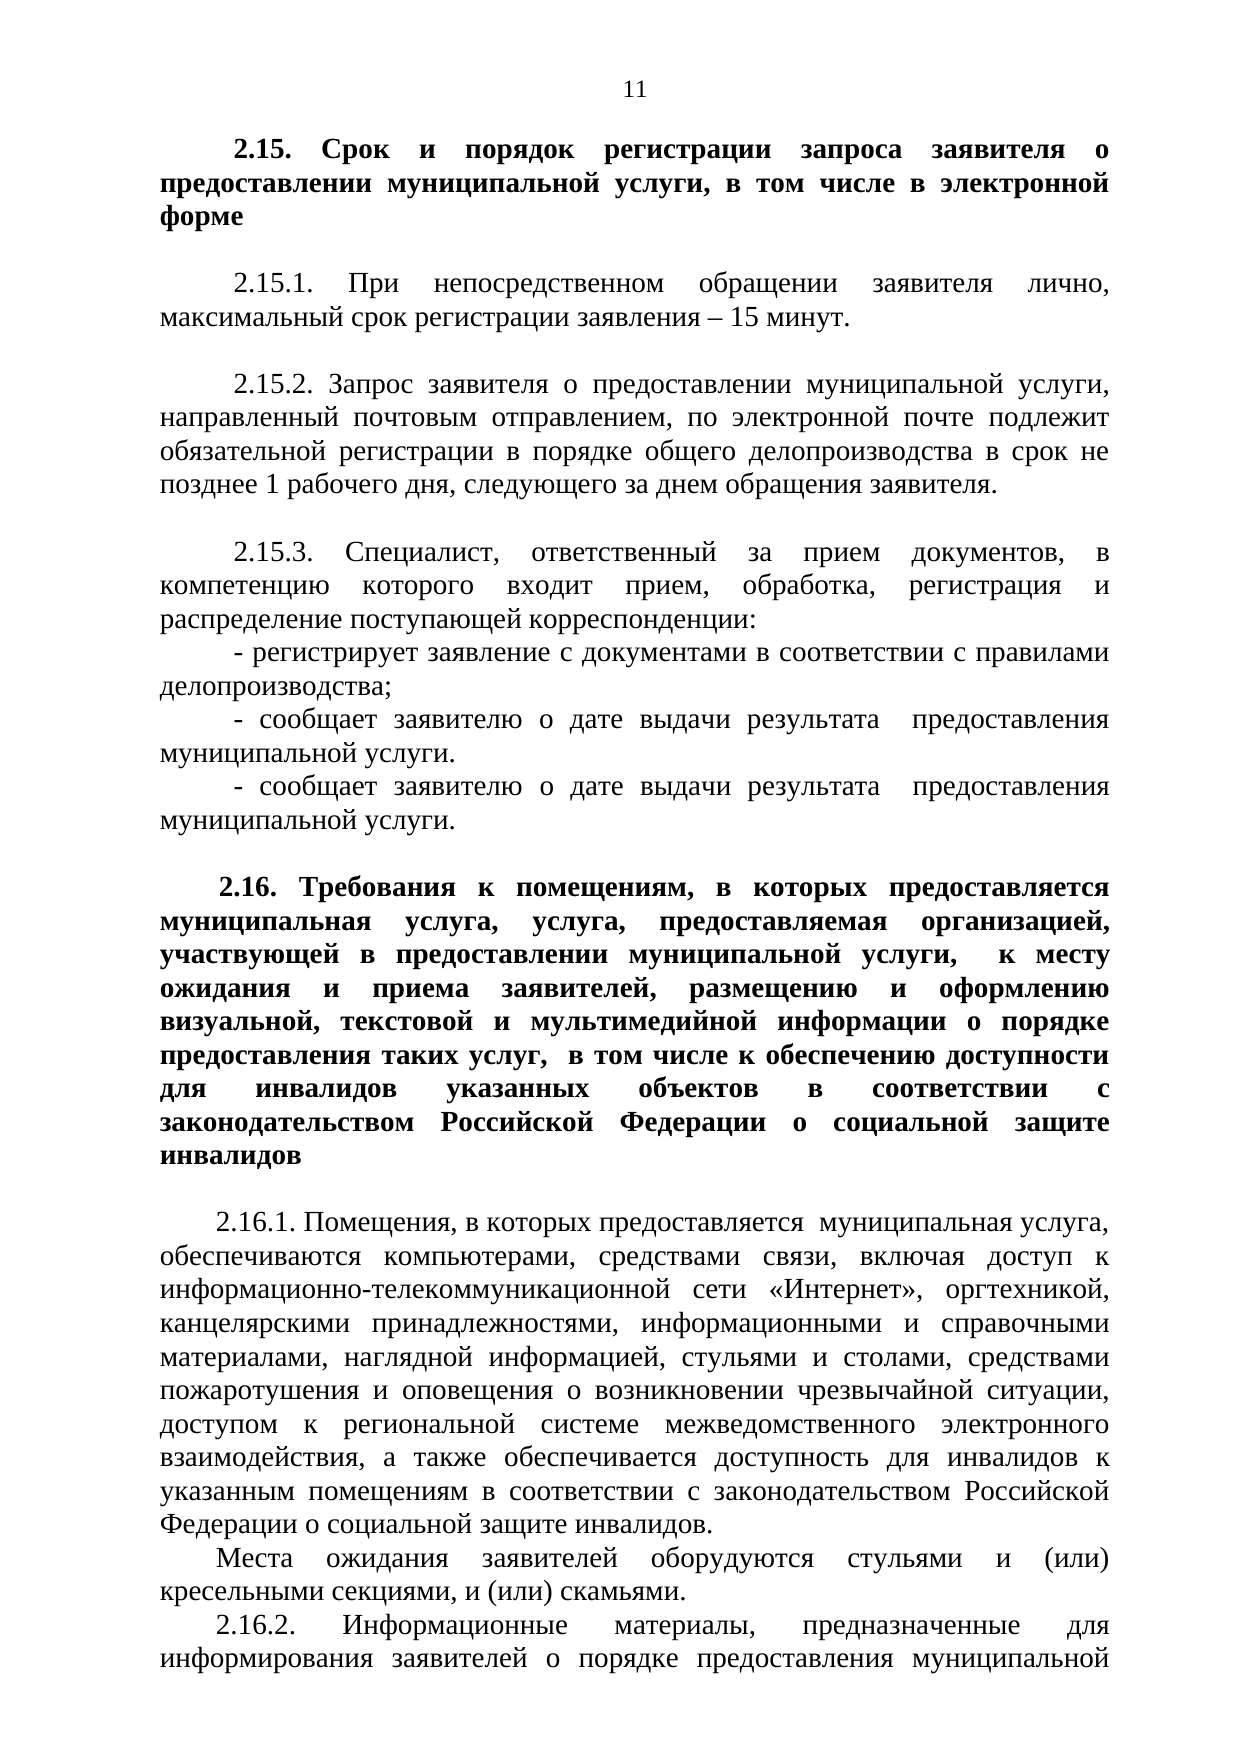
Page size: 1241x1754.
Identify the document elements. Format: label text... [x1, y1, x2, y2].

text 2.15.1. При непосредственном обращении заявителя лично, максимальный срок регистрации заявления – 15 минут. [159, 265, 1110, 332]
text 2.15.3. Специалист, ответственный за прием документов, в компетенцию которого входит прием, обработка, регистрация и распределение поступающей корреспонденции: [159, 534, 1110, 634]
text - сообщает заявителю о дате выдачи результата предоставления муниципальной услуги. [159, 768, 1110, 836]
text 2.16. Требования к помещениям, в которых предоставляется муниципальная услуга, услуга, предоставляемая организацией, участвующей в предоставлении муниципальной услуги, к месту ожидания и приема заявителей, размещению и оформлению визуальной, текстовой и мультимедийной информации о порядке предоставления таких услуг, в том числе к обеспечению доступности для инвалидов указанных объектов в соответствии с законодательством Российской Федерации о социальной защите инвалидов [159, 869, 1110, 1171]
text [159, 1607, 1110, 1674]
text 2.15. Срок и порядок регистрации запроса заявителя о предоставлении муниципальной услуги, в том числе в электронной форме [159, 131, 1110, 232]
text - сообщает заявителю о дате выдачи результата предоставления муниципальной услуги. [159, 701, 1110, 768]
text - регистрирует заявление с документами в соответствии с правилами делопроизводства; [159, 634, 1110, 701]
text 2.15.2. Запрос заявителя о предоставлении муниципальной услуги, направленный почтовым отправлением, по электронной почте подлежит обязательной регистрации в порядке общего делопроизводства в срок не позднее 1 рабочего дня, следующего за днем обращения заявителя. [159, 366, 1110, 500]
text Места ожидания заявителей оборудуются стульями и (или) кресельными секциями, и (или) скамьями. [159, 1540, 1110, 1607]
text 2.16.1. Помещения, в которых предоставляется муниципальная услуга, обеспечиваются компьютерами, средствами связи, включая доступ к информационно-телекоммуникационной сети «Интернет», оргтехникой, канцелярскими принадлежностями, информационными и справочными материалами, наглядной информацией, стульями и столами, средствами пожаротушения и оповещения о возникновении чрезвычайной ситуации, доступом к региональной системе межведомственного электронного взаимодействия, а также обеспечивается доступность для инвалидов к указанным помещениям в соответствии с законодательством Российской Федерации о социальной защите инвалидов. [159, 1204, 1110, 1540]
